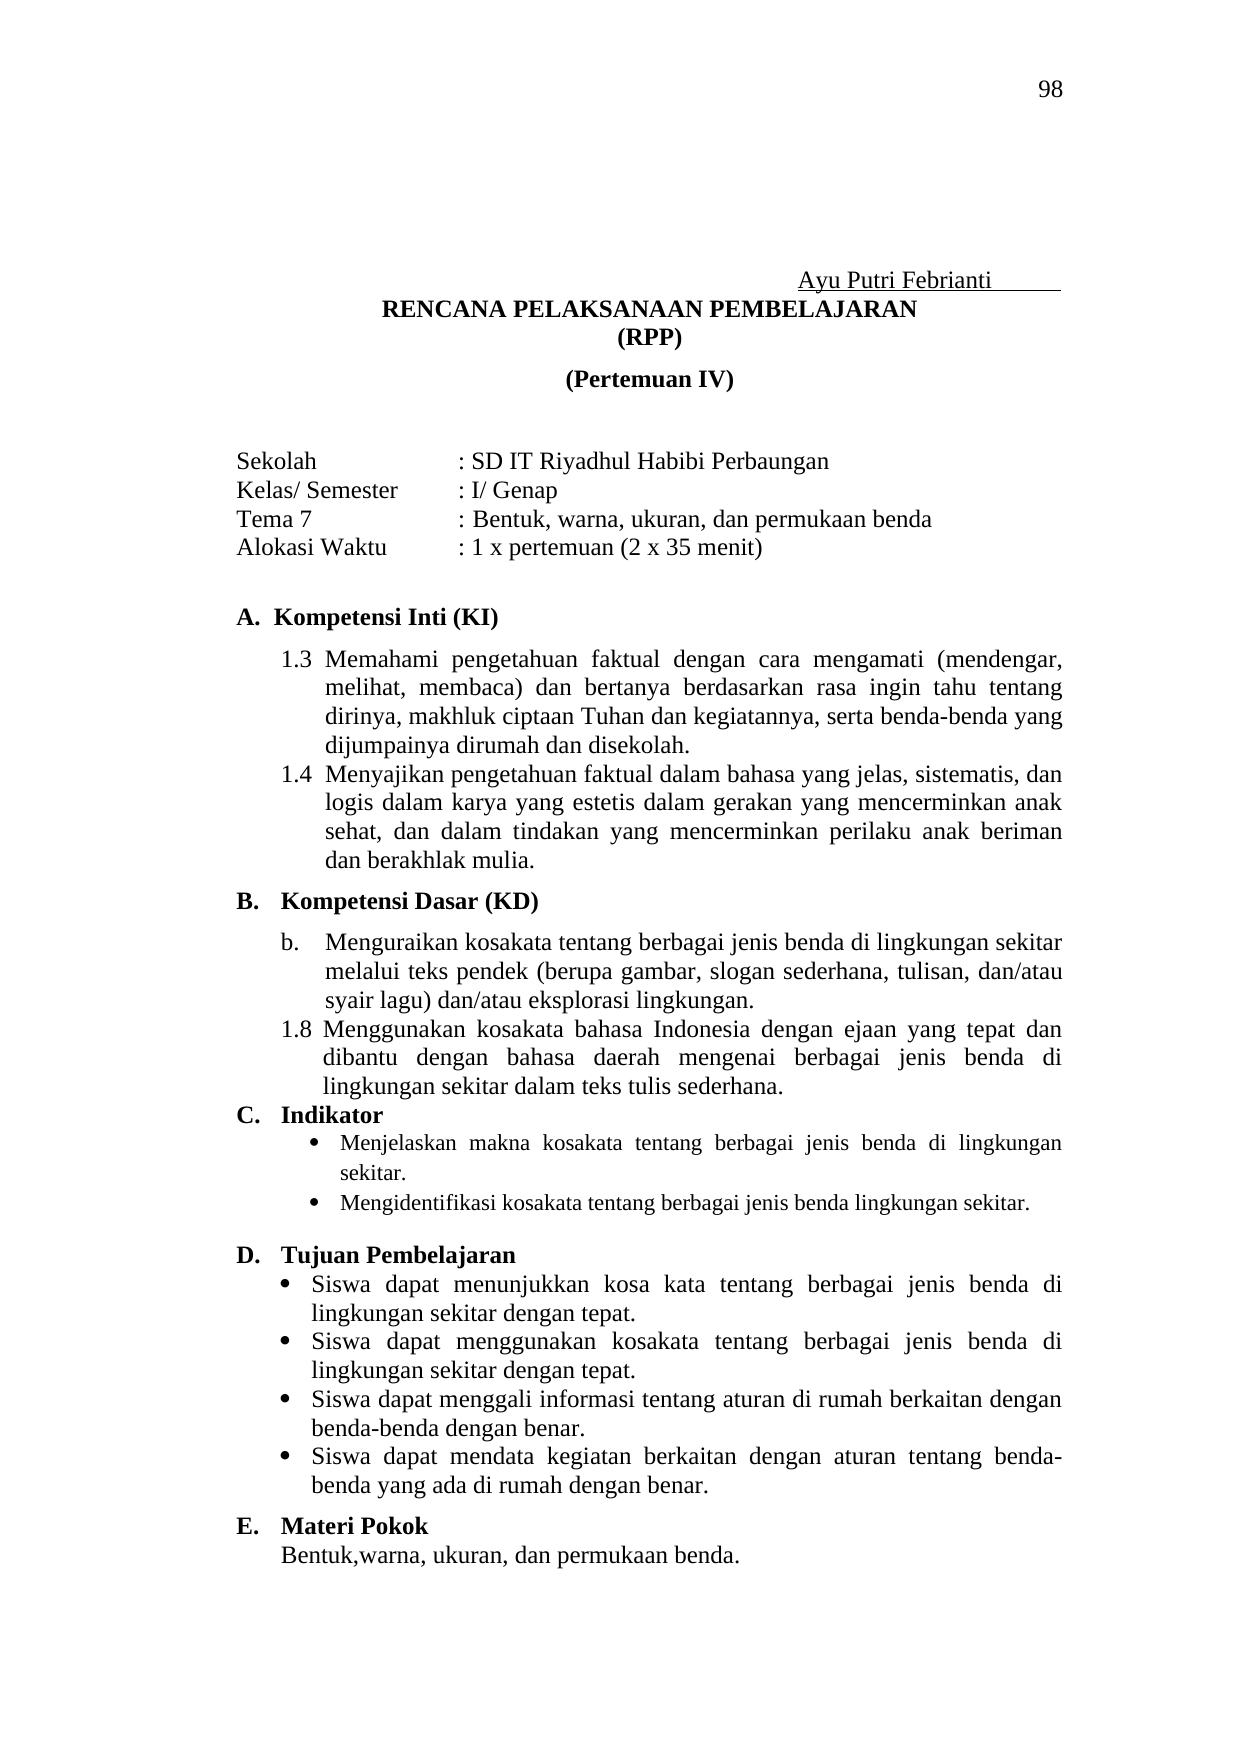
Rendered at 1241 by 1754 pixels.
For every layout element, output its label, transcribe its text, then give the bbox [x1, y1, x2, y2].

text 1.4 Menyajikan pengetahuan faktual dalam bahasa yang jelas, sistematis, dan logis dalam karya yang estetis dalam gerakan yang mencerminkan anak sehat, dan dalam tindakan yang mencerminkan perilaku anak beriman dan berakhlak mulia. [281, 759, 1063, 874]
list Siswa dapat mendata kegiatan berkaitan dengan aturan tentang benda-benda yang ada di rumah dengan benar. [281, 1441, 1063, 1499]
text Kelas/ Semester : I/ Genap [236, 475, 1063, 504]
text (RPP) [236, 322, 1063, 351]
text Tema 7 : Bentuk, warna, ukuran, dan permukaan benda [236, 504, 1063, 532]
list Siswa dapat menunjukkan kosa kata tentang berbagai jenis benda di lingkungan sekitar dengan tepat. [281, 1269, 1063, 1326]
text Sekolah : SD IT Riyadhul Habibi Perbaungan [236, 446, 1063, 475]
list Mengidentifikasi kosakata tentang berbagai jenis benda lingkungan sekitar. [310, 1189, 1063, 1216]
text Ayu Putri Febrianti [797, 265, 1063, 294]
list Menguraikan kosakata tentang berbagai jenis benda di lingkungan sekitar melalui teks pendek (berupa gambar, slogan sederhana, tulisan, dan/atau syair lagu) dan/atau eksplorasi lingkungan. [281, 927, 1063, 1014]
list Materi Pokok [236, 1511, 1063, 1540]
list Siswa dapat menggali informasi tentang aturan di rumah berkaitan dengan benda-benda dengan benar. [281, 1384, 1063, 1441]
list Kompetensi Dasar (KD) [236, 886, 1063, 915]
list Tujuan Pembelajaran [236, 1240, 1063, 1269]
text (Pertemuan IV) [236, 364, 1063, 392]
text 1.3 Memahami pengetahuan faktual dengan cara mengamati (mendengar, melihat, membaca) dan bertanya berdasarkan rasa ingin tahu tentang dirinya, makhluk ciptaan Tuhan dan kegiatannya, serta benda-benda yang dijumpainya dirumah dan disekolah. [281, 644, 1063, 759]
text RENCANA PELAKSANAAN PEMBELAJARAN [236, 294, 1063, 322]
list Indikator [236, 1100, 1063, 1129]
list Siswa dapat menggunakan kosakata tentang berbagai jenis benda di lingkungan sekitar dengan tepat. [281, 1326, 1063, 1384]
list Menjelaskan makna kosakata tentang berbagai jenis benda di lingkungan sekitar. [310, 1129, 1063, 1185]
list Menggunakan kosakata bahasa Indonesia dengan ejaan yang tepat dan dibantu dengan bahasa daerah mengenai berbagai jenis benda di lingkungan sekitar dalam teks tulis sederhana. [281, 1014, 1063, 1100]
text Bentuk,warna, ukuran, dan permukaan benda. [236, 1540, 1063, 1569]
list Kompetensi Inti (KI) [236, 602, 1063, 631]
text Alokasi Waktu : 1 x pertemuan (2 x 35 menit) [236, 532, 1063, 561]
